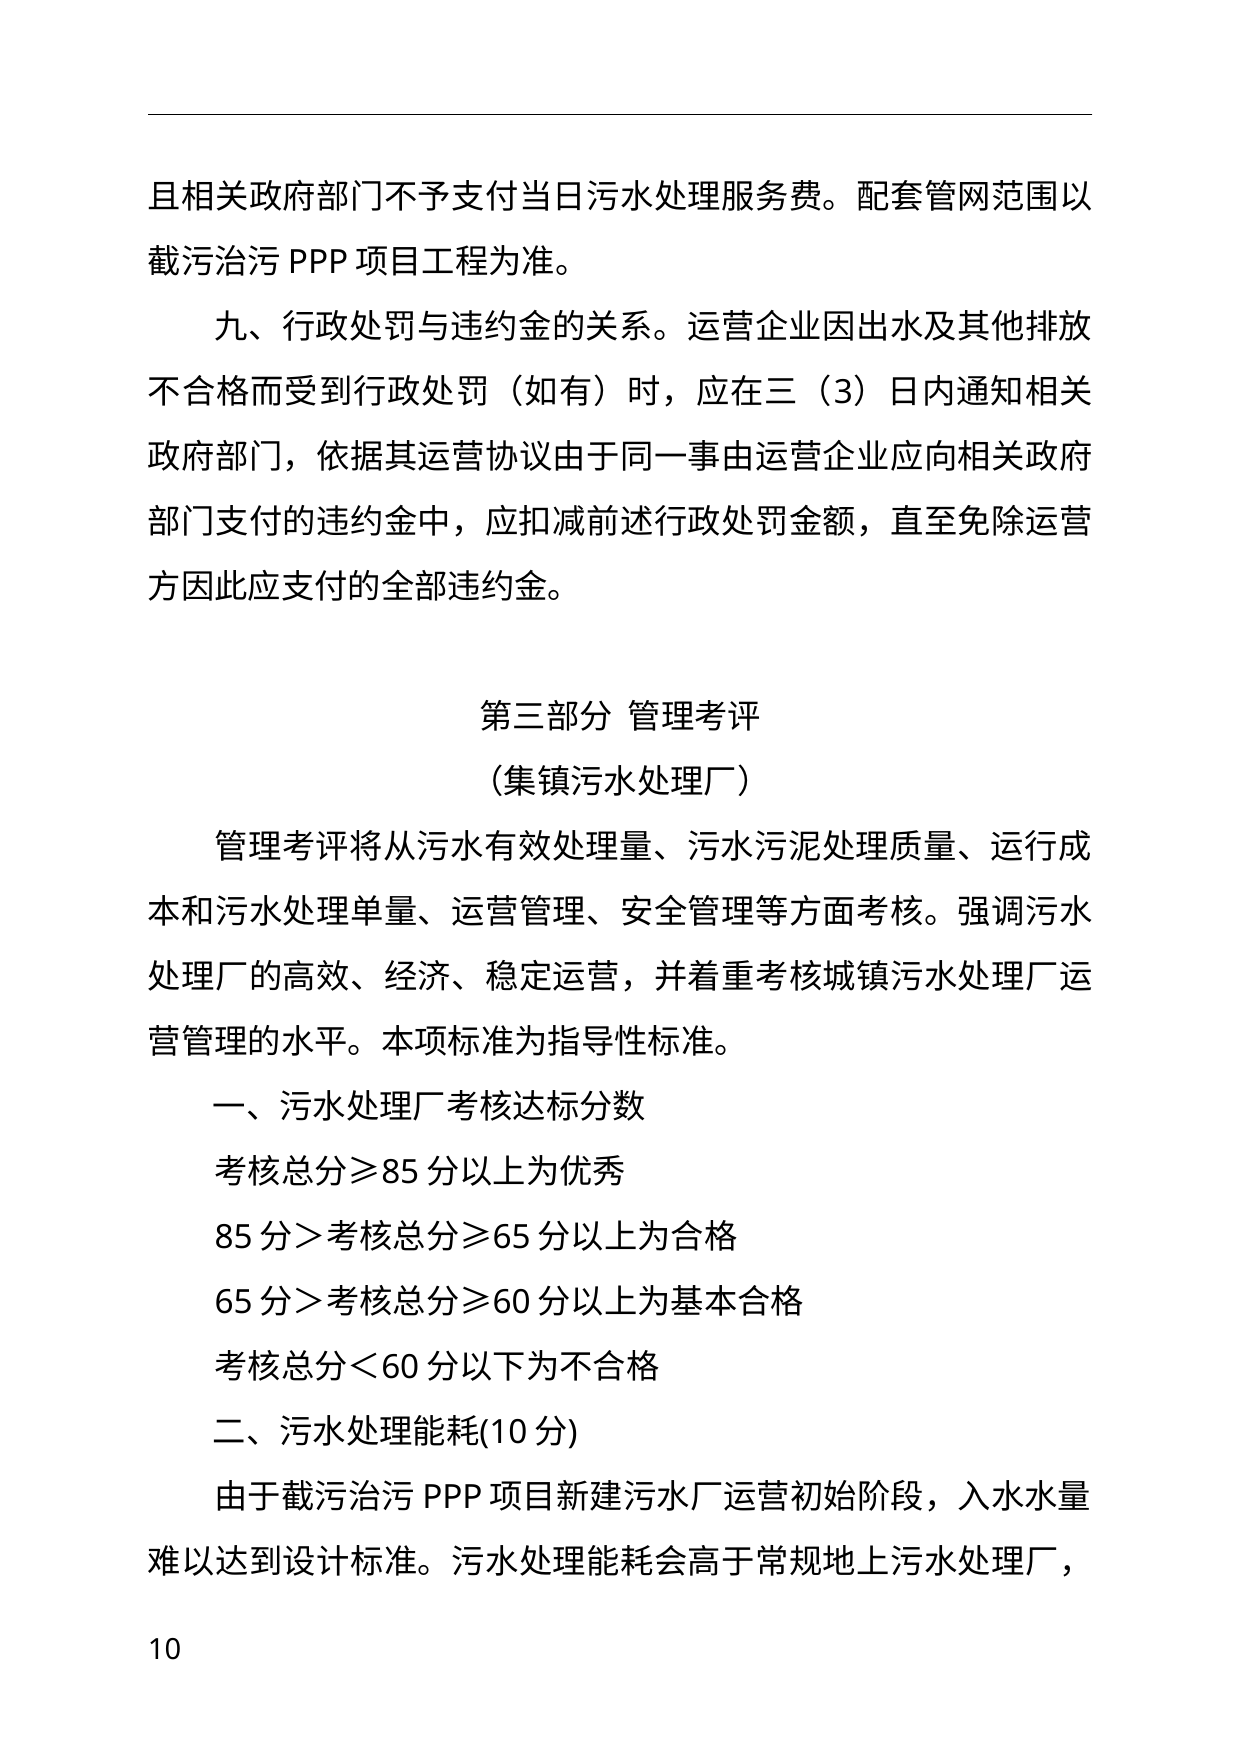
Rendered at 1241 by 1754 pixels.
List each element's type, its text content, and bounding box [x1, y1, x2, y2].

text 管理考评将从污水有效处理量、污水污泥处理质量、运行成本和污水处理单量、运营管理、安全管理等方面考核。强调污水处理厂的高效、经济、稳定运营，并着重考核城镇污水处理厂运营管理的水平。本项标准为指导性标准。 [148, 812, 1092, 1072]
text 65分＞考核总分≥60分以上为基本合格 [148, 1267, 1092, 1332]
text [148, 1462, 1092, 1592]
text 第三部分 管理考评 [148, 682, 1092, 747]
text 九、行政处罚与违约金的关系。运营企业因出水及其他排放不合格而受到行政处罚（如有）时，应在三（3）日内通知相关政府部门，依据其运营协议由于同一事由运营企业应向相关政府部门支付的违约金中，应扣减前述行政处罚金额，直至免除运营方因此应支付的全部违约金。 [148, 292, 1092, 617]
text 二、污水处理能耗(10分) [196, 1397, 1092, 1462]
text 考核总分＜60分以下为不合格 [148, 1332, 1092, 1397]
text 一、污水处理厂考核达标分数 [196, 1072, 1092, 1137]
text （集镇污水处理厂） [148, 747, 1092, 812]
text 85分＞考核总分≥65分以上为合格 [148, 1202, 1092, 1267]
text 考核总分≥85分以上为优秀 [148, 1137, 1092, 1202]
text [148, 162, 1092, 292]
